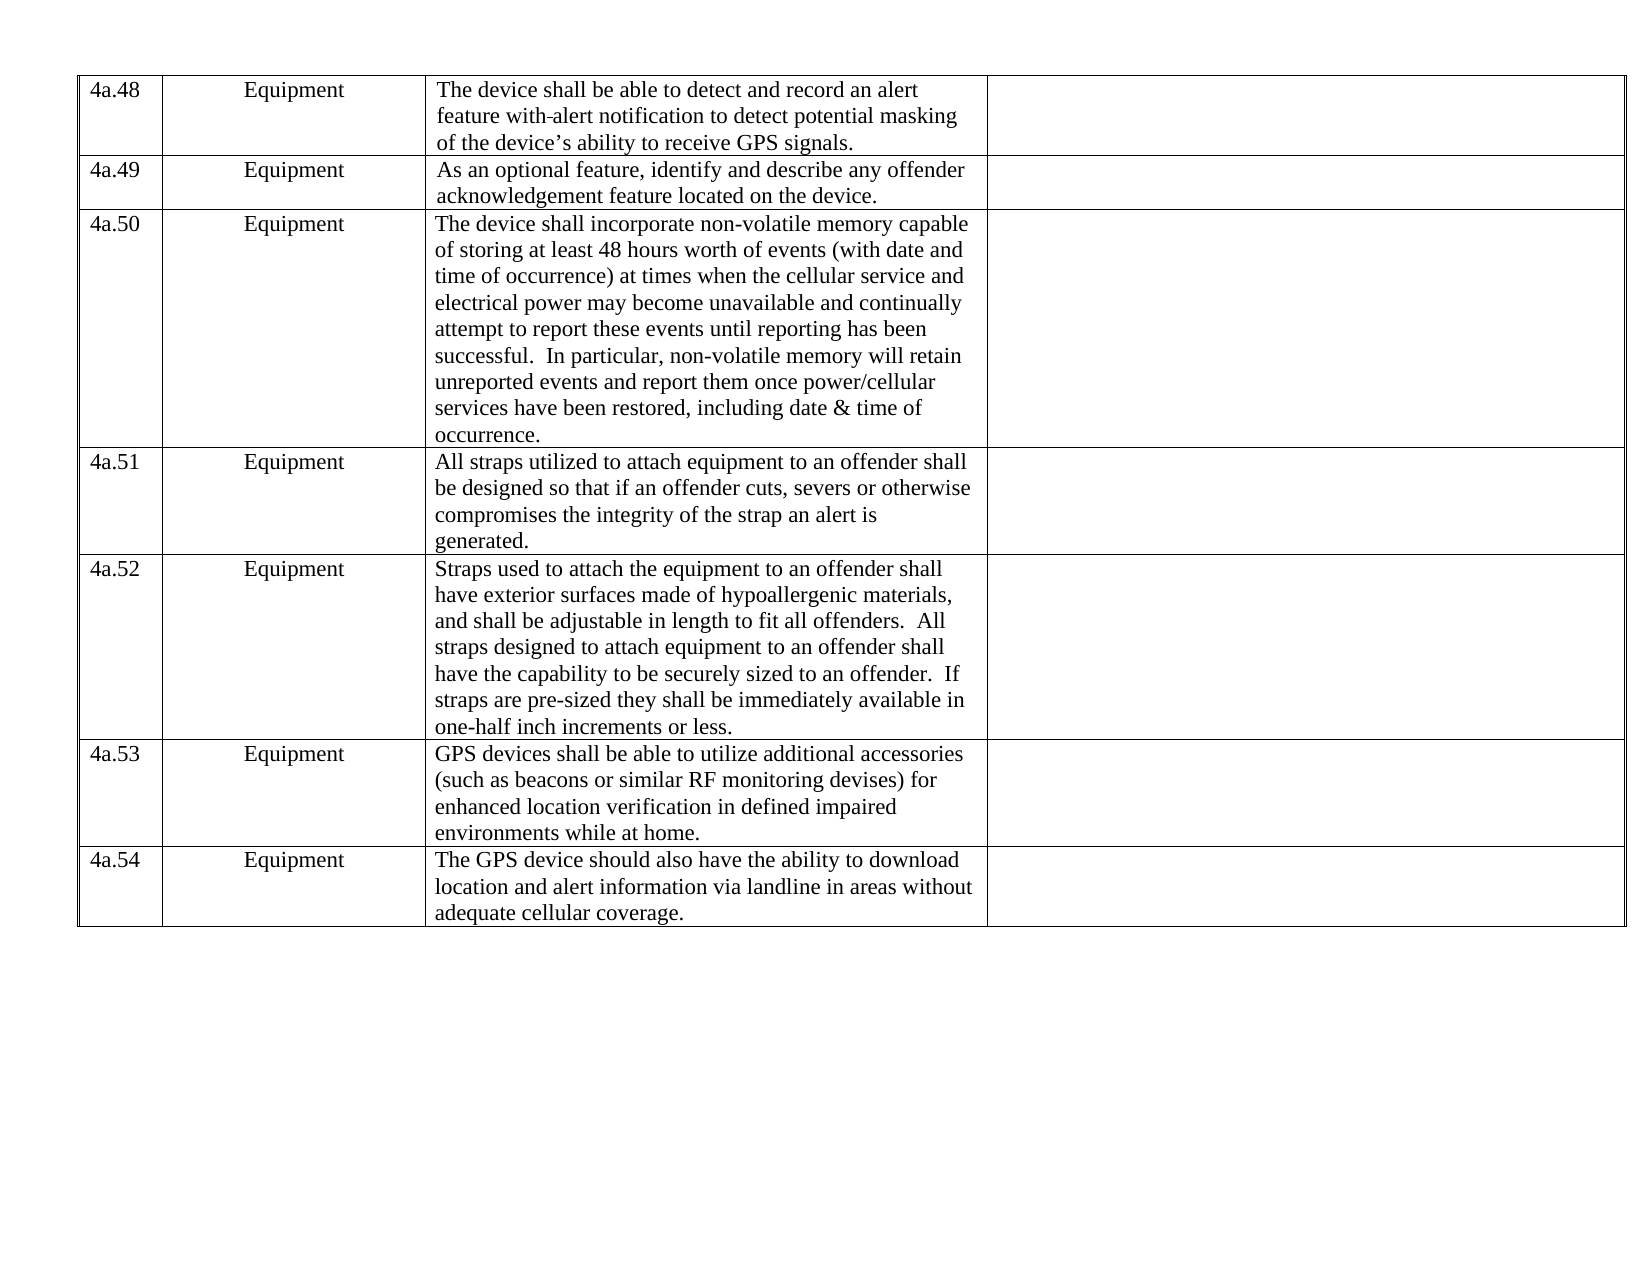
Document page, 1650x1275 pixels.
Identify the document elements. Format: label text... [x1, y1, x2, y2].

table_cell GPS devices shall be able to utilize additional accessories (such as beacons or similar RF monitoring devises) for enhanced location verification in defined impaired environments while at home. [426, 740, 987, 846]
table_cell The GPS device should also have the ability to download location and alert information via landline in areas without adequate cellular coverage. [426, 847, 987, 926]
table_cell 4a.50 [80, 210, 162, 447]
table_cell [988, 448, 1624, 553]
table_cell Equipment [163, 210, 425, 447]
table_cell The device shall be able to detect and record an alert feature with alert notification to detect potential masking of the device’s ability to receive GPS signals. [426, 76, 987, 155]
table_cell [988, 555, 1624, 739]
table_cell [988, 210, 1624, 447]
table_cell As an optional feature, identify and describe any offender acknowledgement feature located on the device. [426, 156, 987, 209]
table_cell Equipment [163, 740, 425, 846]
table_cell Equipment [163, 448, 425, 553]
table_cell Equipment [163, 847, 425, 926]
table_cell 4a.53 [80, 740, 162, 846]
table_cell Straps used to attach the equipment to an offender shall have exterior surfaces made of hypoallergenic materials, and shall be adjustable in length to fit all offenders. All straps designed to attach equipment to an offender shall have the capability to be securely sized to an offender. If straps are pre-sized they shall be immediately available in one-half inch increments or less. [426, 555, 987, 739]
table_cell [988, 76, 1624, 155]
table_cell 4a.52 [80, 555, 162, 739]
table_cell The device shall incorporate non-volatile memory capable of storing at least 48 hours worth of events (with date and time of occurrence) at times when the cellular service and electrical power may become unavailable and continually attempt to report these events until reporting has been successful. In particular, non-volatile memory will retain unreported events and report them once power/cellular services have been restored, including date & time of occurrence. [426, 210, 987, 447]
table_cell 4a.48 [80, 76, 162, 155]
table_cell Equipment [163, 555, 425, 739]
table_cell [988, 740, 1624, 846]
table_cell All straps utilized to attach equipment to an offender shall be designed so that if an offender cuts, severs or otherwise compromises the integrity of the strap an alert is generated. [426, 448, 987, 553]
table_cell Equipment [163, 76, 425, 155]
table_cell 4a.51 [80, 448, 162, 553]
table_cell [988, 156, 1624, 209]
table_cell [988, 847, 1624, 926]
table_cell Equipment [163, 156, 425, 209]
table_cell 4a.49 [80, 156, 162, 209]
table_cell 4a.54 [80, 847, 162, 926]
